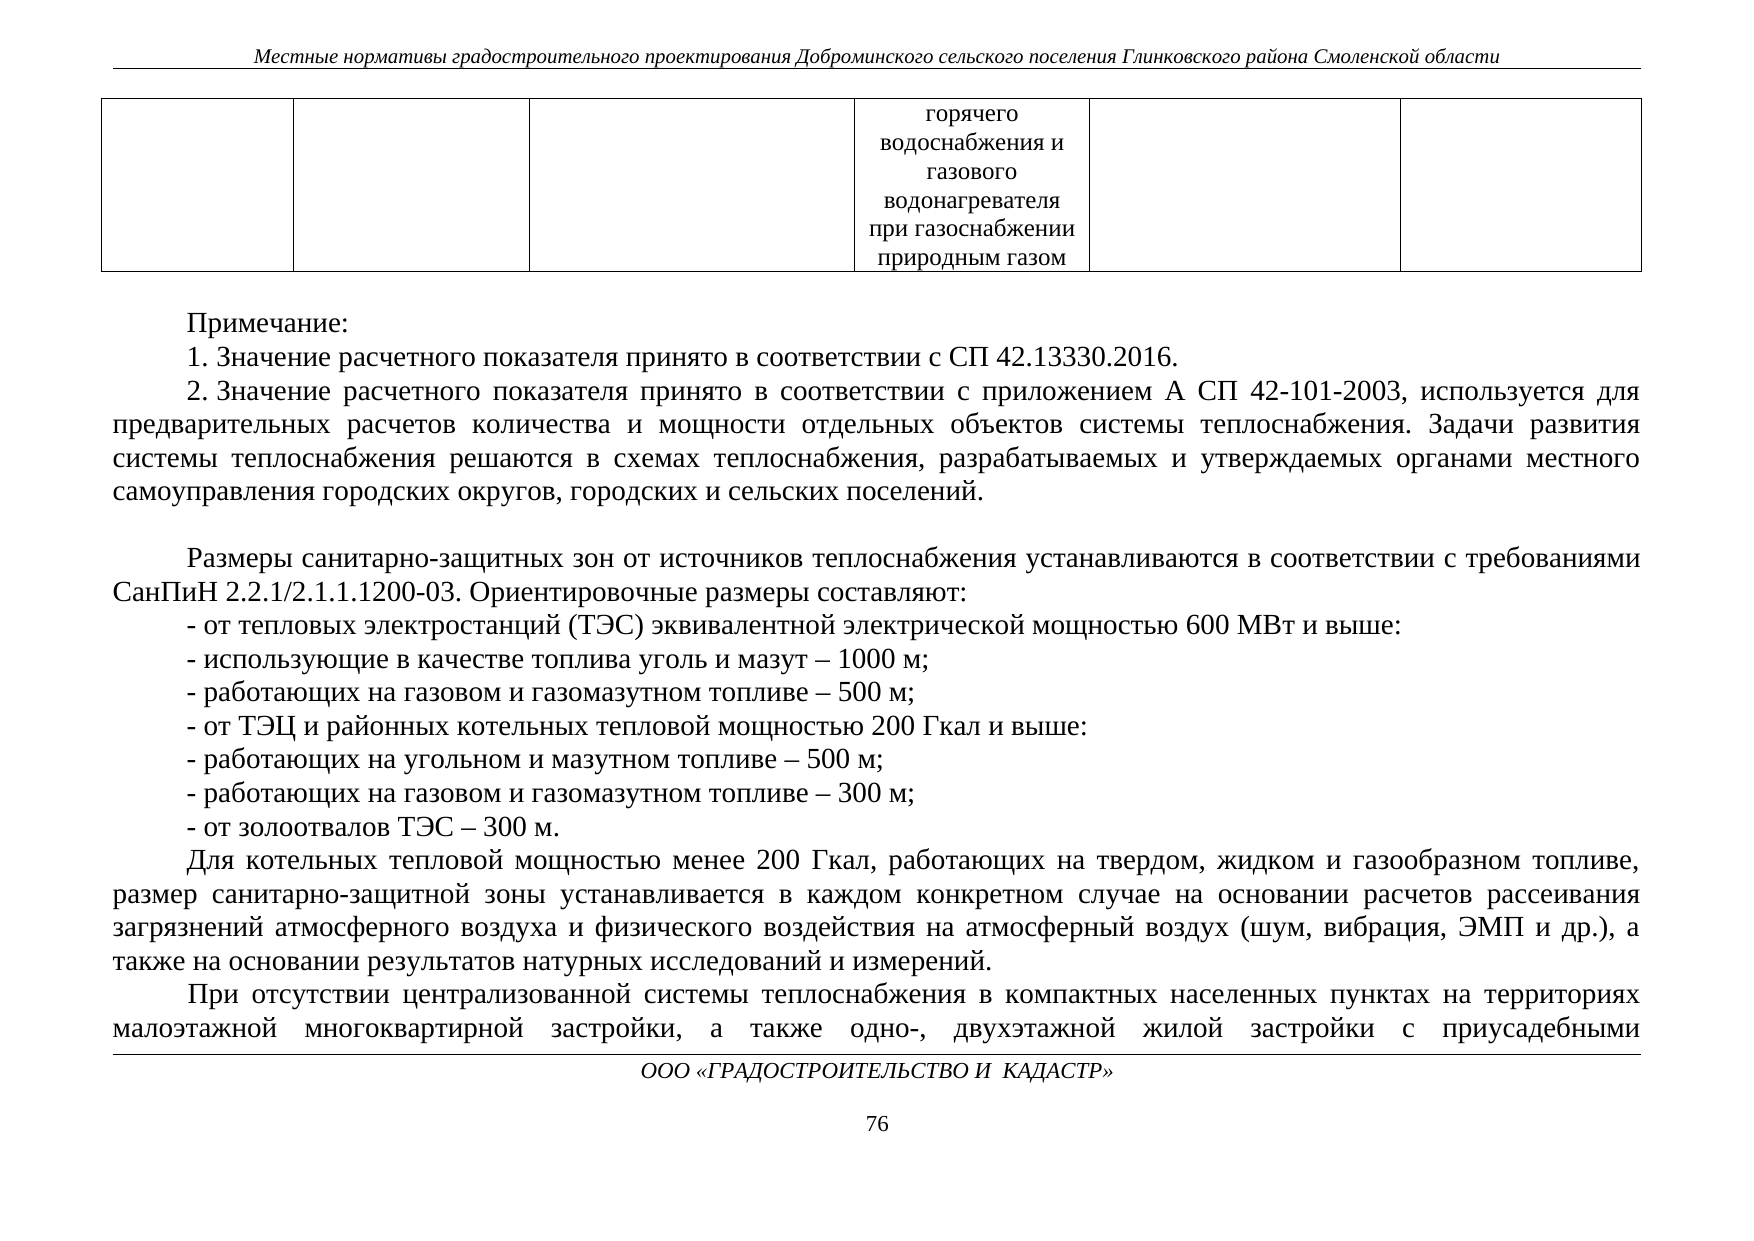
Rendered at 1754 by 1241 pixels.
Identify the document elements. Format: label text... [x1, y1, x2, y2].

text - работающих на угольном и мазутном топливе – ; [112, 742, 1641, 775]
text Для котельных тепловой мощностью менее 200 Гкал, работающих на твердом, жидком и газообразном топливе, размер санитарно-защитной зоны устанавливается в каждом конкретном случае на основании расчетов рассеивания загрязнений атмосферного воздуха и физического воздействия на атмосферный воздух (шум, вибрация, ЭМП и др.), а также на основании результатов натурных исследований и измерений. [112, 842, 1641, 976]
text Примечание: [112, 306, 1641, 339]
text - от ТЭЦ и районных котельных тепловой мощностью 200 Гкал и выше: [112, 708, 1641, 742]
text Размеры санитарно-защитных зон от источников теплоснабжения устанавливаются в соответствии с требованиями СанПиН 2.2.1/2.1.1.1200-03. Ориентировочные размеры составляют: [112, 540, 1641, 607]
list Значение расчетного показателя принято в соответствии с СП 42.13330.2016. [112, 339, 1641, 373]
text - от тепловых электростанций (ТЭС) эквивалентной электрической мощностью 600 МВт и выше: [112, 607, 1641, 641]
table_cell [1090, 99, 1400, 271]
text - работающих на газовом и газомазутном топливе – ; [112, 674, 1641, 708]
text - работающих на газовом и газомазутном топливе – ; [112, 775, 1641, 809]
text - от золоотвалов ТЭС – . [112, 809, 1641, 842]
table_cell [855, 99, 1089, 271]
list Значение расчетного показателя принято в соответствии с приложением А СП 42-101-2003, используется для предварительных расчетов количества и мощности отдельных объектов системы теплоснабжения. Задачи развития системы теплоснабжения решаются в схемах теплоснабжения, разрабатываемых и утверждаемых органами местного самоуправления городских округов, городских и сельских поселений. [112, 373, 1641, 507]
text - использующие в качестве топлива уголь и мазут – ; [112, 641, 1641, 674]
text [112, 976, 1641, 1043]
